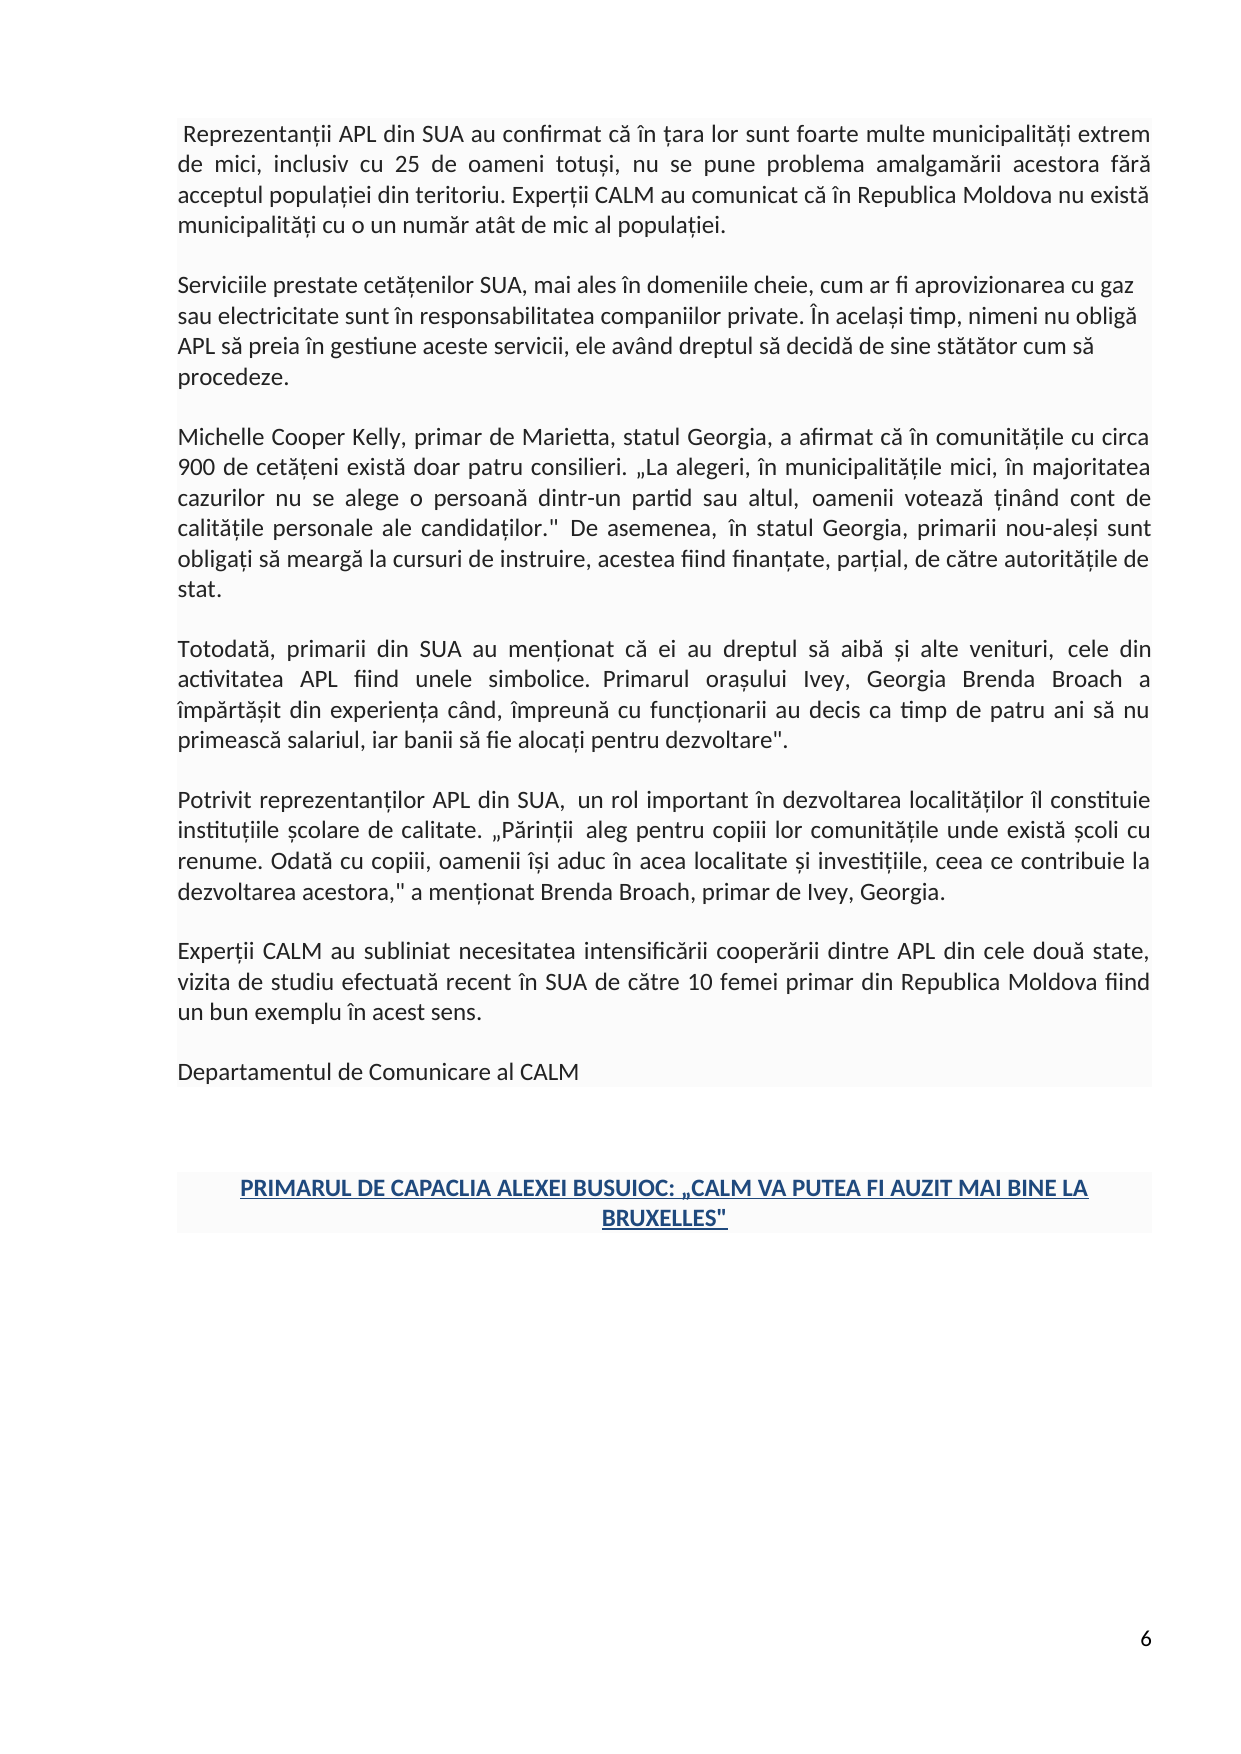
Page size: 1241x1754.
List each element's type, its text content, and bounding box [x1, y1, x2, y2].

text Departamentul de Comunicare al CALM [177, 1056, 1152, 1087]
text Reprezentanții APL din SUA au confirmat că în țara lor sunt foarte multe municipalități extrem de mici, inclusiv cu 25 de oameni totuși, nu se pune problema amalgamării acestora fără acceptul populației din teritoriu. Experții CALM au comunicat că în Republica Moldova nu există municipalități cu o un număr atât de mic al populației. [177, 118, 1152, 240]
subtitle PRIMARUL DE CAPACLIA ALEXEI BUSUIOC: „CALM VA PUTEA FI AUZIT MAI BINE LA BRUXELLES" [177, 1172, 1152, 1233]
text Experții CALM au subliniat necesitatea intensificării cooperării dintre APL din cele două state, vizita de studiu efectuată recent în SUA de către 10 femei primar din Republica Moldova fiind un bun exemplu în acest sens. [177, 935, 1152, 1027]
text Totodată, primarii din SUA au menționat că ei au dreptul să aibă și alte venituri, cele din activitatea APL fiind unele simbolice. Primarul orașului Ivey, Georgia Brenda Broach a împărtășit din experiența când, împreună cu funcționarii au decis ca timp de patru ani să nu primească salariul, iar banii să fie alocați pentru dezvoltare". [177, 633, 1152, 755]
text Michelle Cooper Kelly, primar de Marietta, statul Georgia, a afirmat că în comunitățile cu circa 900 de cetățeni există doar patru consilieri. „La alegeri, în municipalitățile mici, în majoritatea cazurilor nu se alege o persoană dintr-un partid sau altul, oamenii votează ținând cont de calitățile personale ale candidaților." De asemenea, în statul Georgia, primarii nou-aleși sunt obligați să meargă la cursuri de instruire, acestea fiind finanțate, parțial, de către autoritățile de stat. [177, 421, 1152, 604]
text Potrivit reprezentanților APL din SUA, un rol important în dezvoltarea localităților îl constituie instituțiile școlare de calitate. „Părinții aleg pentru copiii lor comunitățile unde există școli cu renume. Odată cu copiii, oamenii își aduc în acea localitate și investițiile, ceea ce contribuie la dezvoltarea acestora," a menționat Brenda Broach, primar de Ivey, Georgia. [177, 784, 1152, 906]
text Serviciile prestate cetățenilor SUA, mai ales în domeniile cheie, cum ar fi aprovizionarea cu gaz sau electricitate sunt în responsabilitatea companiilor private. În același timp, nimeni nu obligă APL să preia în gestiune aceste servicii, ele având dreptul să decidă de sine stătător cum să procedeze. [177, 269, 1152, 391]
